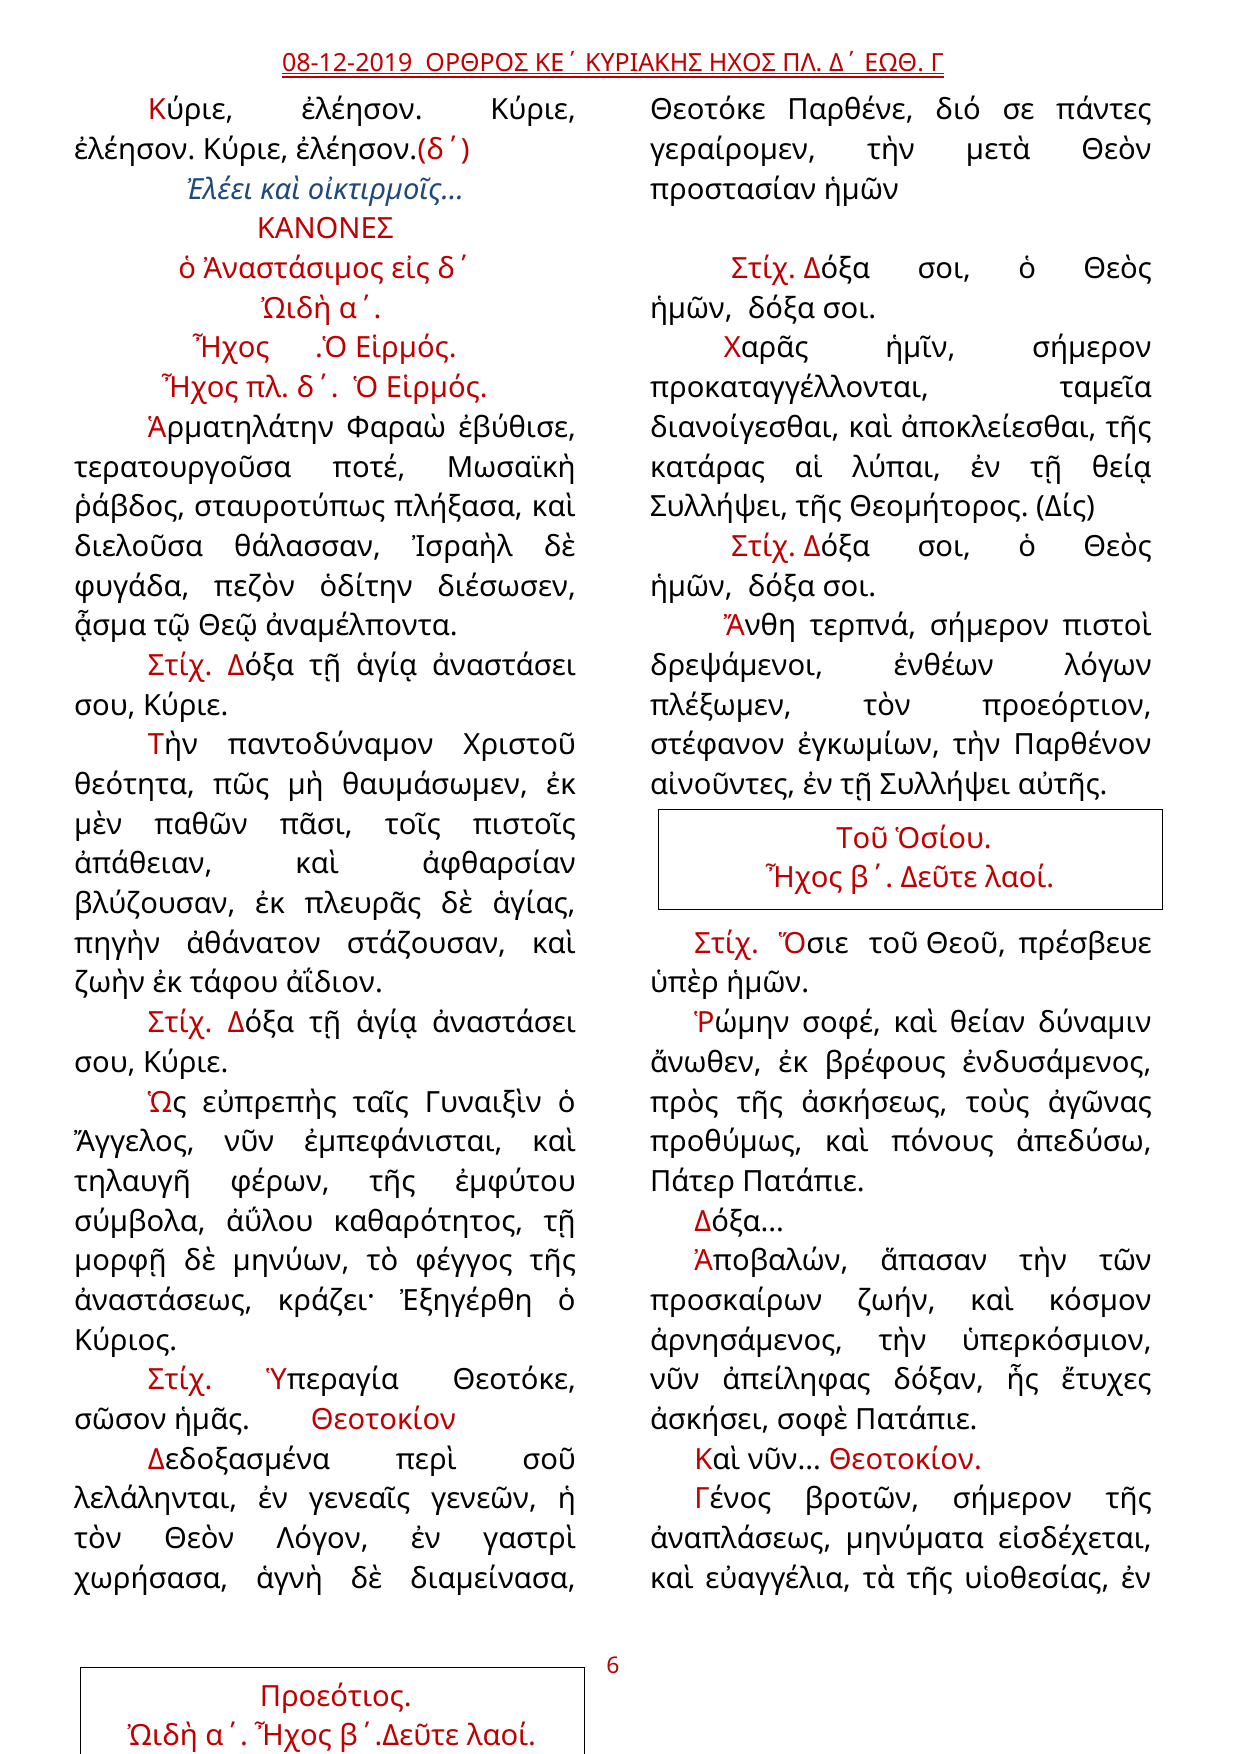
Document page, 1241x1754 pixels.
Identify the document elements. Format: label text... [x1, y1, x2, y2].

text ΚΑΝΟΝΕΣ [74, 208, 576, 247]
text Ἄνθη τερπνά, σήμερον πιστοὶ δρεψάμενοι, ἐνθέων λόγων πλέξωμεν, τὸν προεόρτιον, στέφανον ἐγκωμίων, τὴν Παρθένον αἰνοῦντες, ἐν τῇ Συλλήψει αὐτῆς. [650, 604, 1152, 803]
text Δεδοξασμένα περὶ σοῦ λελάληνται, ἐν γενεαῖς γενεῶν, ἡ τὸν Θεὸν Λόγον, ἐν γαστρὶ χωρήσασα, ἁγνὴ δὲ διαμείνασα, Θεοτόκε Παρθένε, διό σε πάντες γεραίρομεν, τὴν μετὰ Θεὸν προστασίαν ἡμῶν [650, 89, 1152, 208]
text Στίχ. Δόξα σοι, ὁ Θεὸς ἡμῶν, δόξα σοι. [650, 247, 1152, 327]
text Ῥώμην σοφέ, καὶ θείαν δύναμιν ἄνωθεν, ἐκ βρέφους ἐνδυσάμενος, πρὸς τῆς ἀσκήσεως, τοὺς ἀγῶνας προθύμως, καὶ πόνους ἀπεδύσω, Πάτερ Πατάπιε. [650, 1001, 1152, 1200]
text Δεδοξασμένα περὶ σοῦ λελάληνται, ἐν γενεαῖς γενεῶν, ἡ τὸν Θεὸν Λόγον, ἐν γαστρὶ χωρήσασα, ἁγνὴ δὲ διαμείνασα, Θεοτόκε Παρθένε, διό σε πάντες γεραίρομεν, τὴν μετὰ Θεὸν προστασίαν ἡμῶν [74, 1438, 576, 1597]
text Στίχ. Ὅσιε τοῦ Θεοῦ, πρέσβευε ὑπὲρ ἡμῶν. [650, 922, 1152, 1001]
text Ὡς εὐπρεπὴς ταῖς Γυναιξὶν ὁ Ἄγγελος, νῦν ἐμπεφάνισται, καὶ τηλαυγῆ φέρων, τῆς ἐμφύτου σύμβολα, ἀΰλου καθαρότητος, τῇ μορφῇ δὲ μηνύων, τὸ φέγγος τῆς ἀναστάσεως, κράζει· Ἐξηγέρθη ὁ Κύριος. [74, 1081, 576, 1359]
text ὁ Ἀναστάσιμος εἰς δ´ [74, 247, 576, 287]
text Στίχ. Ὑπεραγία Θεοτόκε, σῶσον ἡμᾶς. Θεοτοκίον [74, 1359, 576, 1438]
text Ἦχος πλ. δ΄. Ὁ Εἱρμός. [74, 366, 576, 406]
text Ἐλέει καὶ οἰκτιρμοῖς… [74, 168, 576, 208]
text Τὴν παντοδύναμον Χριστοῦ θεότητα, πῶς μὴ θαυμάσωμεν, ἐκ μὲν παθῶν πᾶσι, τοῖς πιστοῖς ἀπάθειαν, καὶ ἀφθαρσίαν βλύζουσαν, ἐκ πλευρᾶς δὲ ἁγίας, πηγὴν ἀθάνατον στάζουσαν, καὶ ζωὴν ἐκ τάφου ἀΐδιον. [74, 724, 576, 1001]
text Στίχ. Δόξα τῇ ἁγίᾳ ἀναστάσει σου, Κύριε. [74, 1001, 576, 1081]
text Δόξα... [650, 1200, 1152, 1239]
text Κύριε, ἐλέησον. Κύριε, ἐλέησον. Κύριε, ἐλέησον.(δ΄) [74, 89, 576, 168]
text Χαρᾶς ἡμῖν, σήμερον προκαταγγέλλονται, ταμεῖα διανοίγεσθαι, καὶ ἀποκλείεσθαι, τῆς κατάρας αἱ λύπαι, ἐν τῇ θείᾳ Συλλήψει, τῆς Θεομήτορος. (Δίς) [650, 327, 1152, 525]
text Στίχ. Δόξα σοι, ὁ Θεὸς ἡμῶν, δόξα σοι. [650, 525, 1152, 604]
text ᾨδὴ α΄. Ἦχος .Ὁ Εἱρμός. [74, 287, 576, 366]
text Γένος βροτῶν, σήμερον τῆς ἀναπλάσεως, μηνύματα εἰσδέχεται, καὶ εὐαγγέλια, τὰ τῆς υἱοθεσίας, ἐν τῇ σῇ παρ’ ἐλπίδα, Συλλήψει ἄχραντε. [650, 1478, 1152, 1597]
text Ἁρματηλάτην Φαραὼ ἐβύθισε, τερατουργοῦσα ποτέ, Μωσαϊκὴ ῥάβδος, σταυροτύπως πλήξασα, καὶ διελοῦσα θάλασσαν, Ἰσραὴλ δὲ φυγάδα, πεζὸν ὁδίτην διέσωσεν, ᾆσμα τῷ Θεῷ ἀναμέλποντα. [74, 406, 576, 644]
text Καὶ νῦν... Θεοτοκίον. [650, 1438, 1152, 1478]
text Ἀποβαλών, ἅπασαν τὴν τῶν προσκαίρων ζωήν, καὶ κόσμον ἀρνησάμενος, τὴν ὑπερκόσμιον, νῦν ἀπείληφας δόξαν, ἧς ἔτυχες ἀσκήσει, σοφὲ Πατάπιε. [650, 1239, 1152, 1438]
text Στίχ. Δόξα τῇ ἁγίᾳ ἀναστάσει σου, Κύριε. [74, 644, 576, 724]
